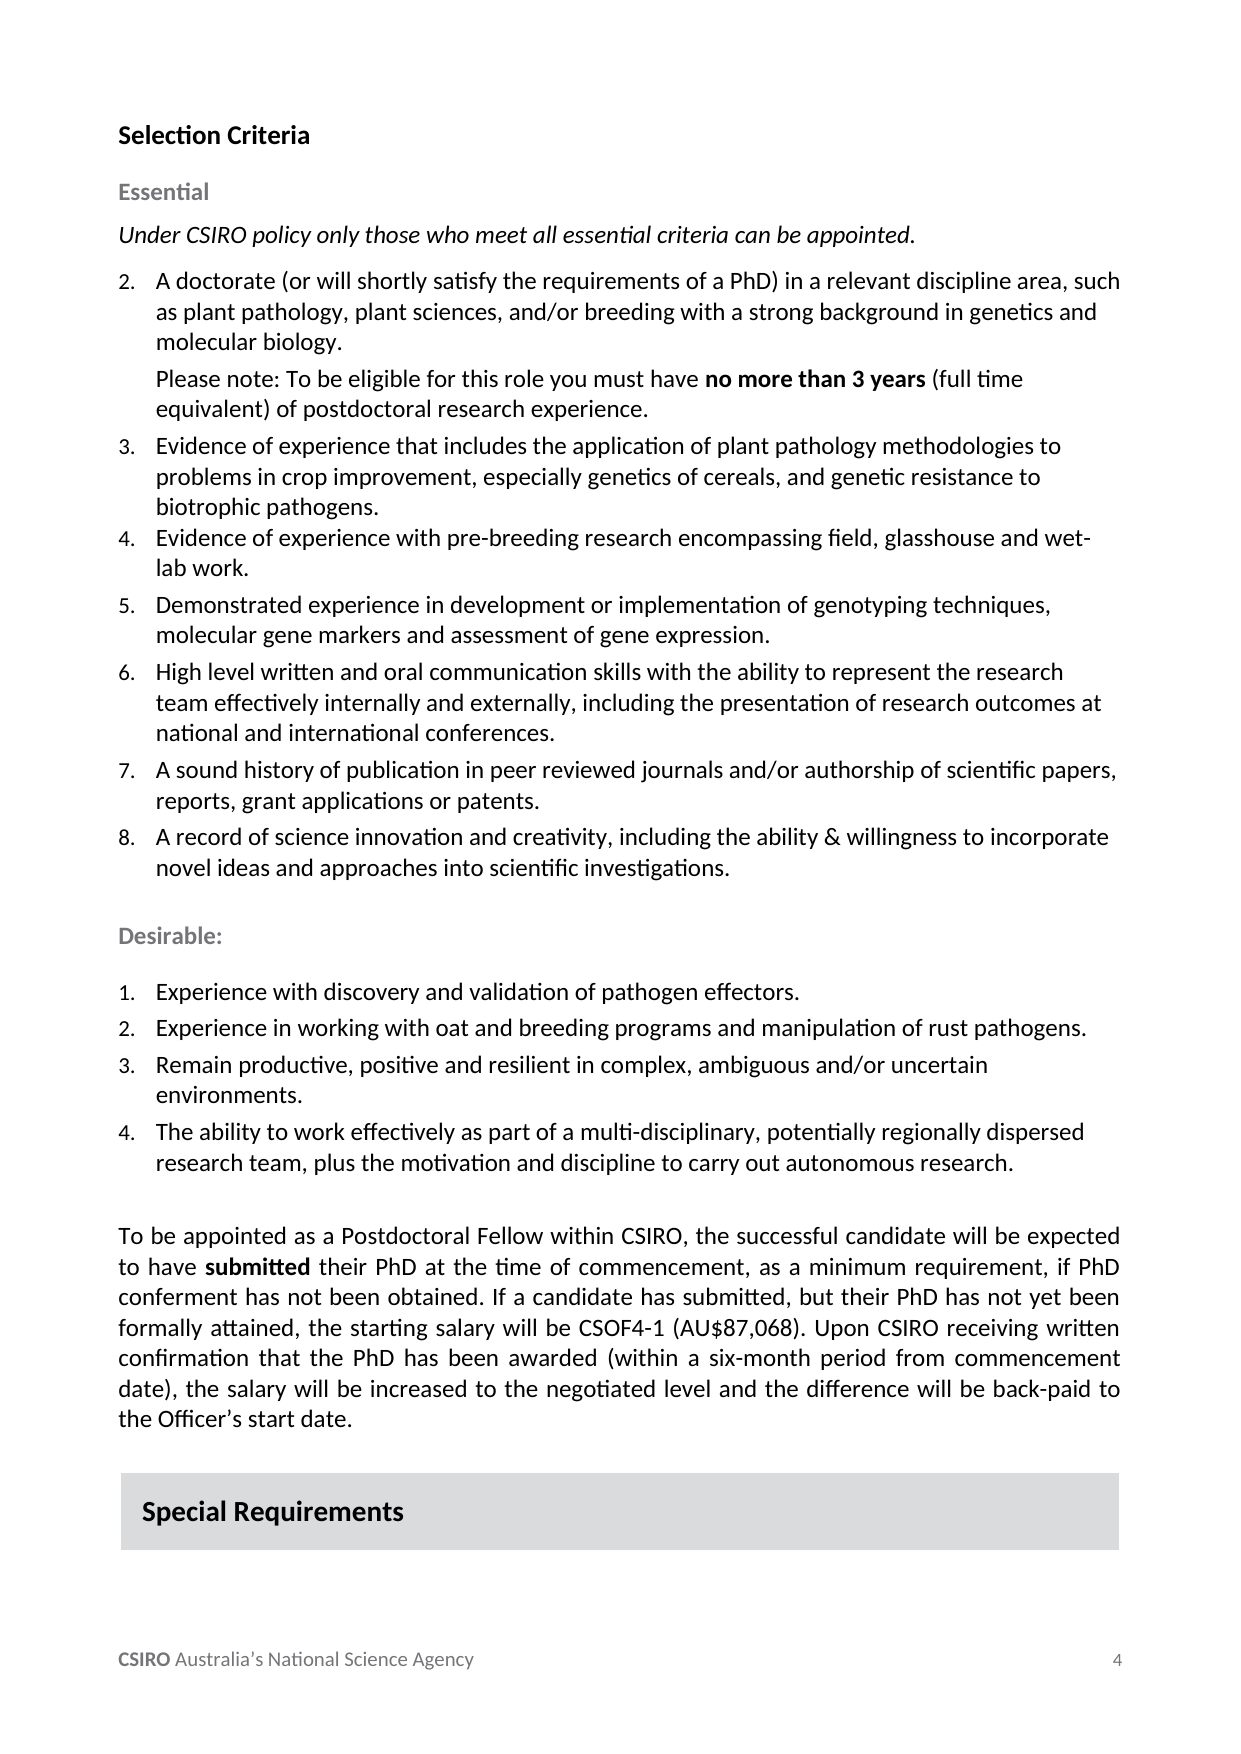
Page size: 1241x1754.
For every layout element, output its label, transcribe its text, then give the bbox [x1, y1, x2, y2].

list Evidence of experience with pre-breeding research encompassing field, glasshouse and wet-lab work. [118, 522, 1122, 583]
text Please note: To be eligible for this role you must have no more than 3 years (full time equivalent) of postdoctoral research experience. [156, 363, 1122, 424]
list Experience in working with oat and breeding programs and manipulation of rust pathogens. [118, 1012, 1122, 1043]
list Experience with discovery and validation of pathogen effectors. [118, 976, 1122, 1006]
subtitle Desirable: [118, 920, 1122, 951]
list Evidence of experience that includes the application of plant pathology methodologies to problems in crop improvement, especially genetics of cereals, and genetic resistance to biotrophic pathogens. [118, 430, 1122, 522]
text Under CSIRO policy only those who meet all essential criteria can be appointed. [118, 219, 1122, 250]
list A record of science innovation and creativity, including the ability & willingness to incorporate novel ideas and approaches into scientific investigations. [118, 822, 1122, 883]
subtitle Selection Criteria [118, 118, 1122, 151]
subtitle Essential [118, 176, 1122, 207]
list The ability to work effectively as part of a multi-disciplinary, potentially regionally dispersed research team, plus the motivation and discipline to carry out autonomous research. [118, 1116, 1122, 1177]
list A sound history of publication in peer reviewed journals and/or authorship of scientific papers, reports, grant applications or patents. [118, 754, 1122, 815]
list Demonstrated experience in development or implementation of genotyping techniques, molecular gene markers and assessment of gene expression. [118, 589, 1122, 650]
list A doctorate (or will shortly satisfy the requirements of a PhD) in a relevant discipline area, such as plant pathology, plant sciences, and/or breeding with a strong background in genetics and molecular biology. [118, 265, 1122, 357]
text To be appointed as a Postdoctoral Fellow within CSIRO, the successful candidate will be expected to have submitted their PhD at the time of commencement, as a minimum requirement, if PhD conferment has not been obtained. If a candidate has submitted, but their PhD has not yet been formally attained, the starting salary will be CSOF4-1 (AU$87,068). Upon CSIRO receiving written confirmation that the PhD has been awarded (within a six-month period from commencement date), the salary will be increased to the negotiated level and the difference will be back-paid to the Officer’s start date. [118, 1221, 1122, 1434]
list Remain productive, positive and resilient in complex, ambiguous and/or uncertain environments. [118, 1049, 1122, 1110]
subtitle Special Requirements [121, 1473, 1119, 1550]
list High level written and oral communication skills with the ability to represent the research team effectively internally and externally, including the presentation of research outcomes at national and international conferences. [118, 656, 1122, 748]
